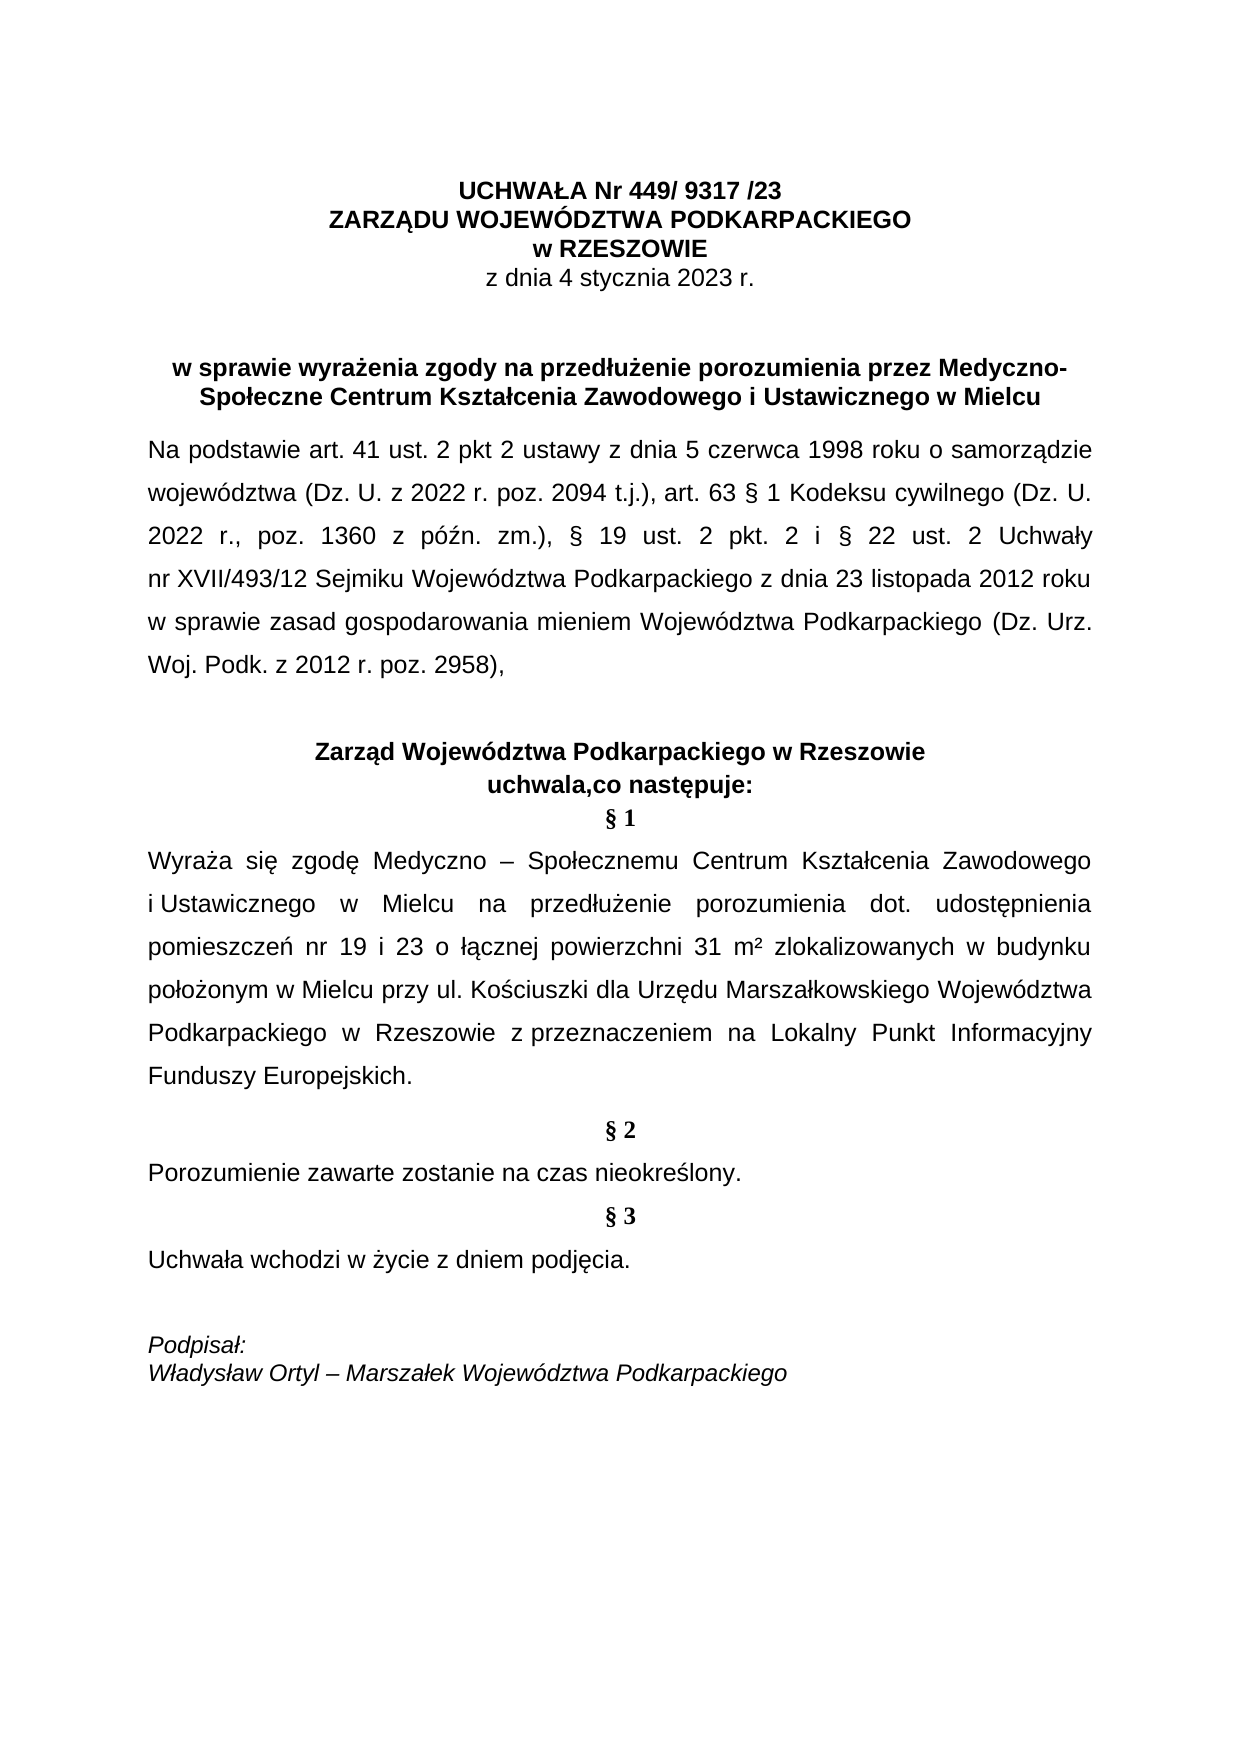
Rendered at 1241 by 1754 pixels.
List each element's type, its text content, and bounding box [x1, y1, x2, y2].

text UCHWAŁA Nr 449/ 9317 /23 [148, 176, 1093, 205]
text Podpisał: [148, 1331, 1093, 1358]
subtitle § 1 [148, 803, 1093, 831]
text Uchwała wchodzi w życie z dniem podjęcia. [148, 1244, 1093, 1273]
text uchwala,co następuje: [148, 769, 1093, 798]
text Porozumienie zawarte zostanie na czas nieokreślony. [148, 1158, 1093, 1187]
subtitle § 3 [148, 1201, 1093, 1230]
text ZARZĄDU WOJEWÓDZTWA PODKARPACKIEGO [148, 205, 1093, 234]
text w RZESZOWIE [148, 234, 1093, 263]
text Na podstawie art. 41 ust. 2 pkt 2 ustawy z dnia 5 czerwca 1998 roku o samorządzie województwa (Dz. U. z 2022 r. poz. 2094 t.j.), art. 63 § 1 Kodeksu cywilnego (Dz. U. 2022 r., poz. 1360 z późn. zm.), § 19 ust. 2 pkt. 2 i § 22 ust. 2 Uchwały nr XVII/493/12 Sejmiku Województwa Podkarpackiego z dnia 23 listopada 2012 roku w sprawie zasad gospodarowania mieniem Województwa Podkarpackiego (Dz. Urz. Woj. Podk. z 2012 r. poz. 2958), [148, 435, 1093, 679]
text Wyraża się zgodę Medyczno – Społecznemu Centrum Kształcenia Zawodowego i Ustawicznego w Mielcu na przedłużenie porozumienia dot. udostępnienia pomieszczeń nr 19 i 23 o łącznej powierzchni 31 m² zlokalizowanych w budynku położonym w Mielcu przy ul. Kościuszki dla Urzędu Marszałkowskiego Województwa Podkarpackiego w Rzeszowie z przeznaczeniem na Lokalny Punkt Informacyjny Funduszy Europejskich. [148, 846, 1093, 1090]
text z dnia 4 stycznia 2023 r. [148, 263, 1093, 291]
subtitle w sprawie wyrażenia zgody na przedłużenie porozumienia przez Medyczno-Społeczne Centrum Kształcenia Zawodowego i Ustawicznego w Mielcu [148, 353, 1093, 411]
subtitle § 2 [148, 1115, 1093, 1144]
text Zarząd Województwa Podkarpackiego w Rzeszowie [148, 737, 1093, 765]
text Władysław Ortyl – Marszałek Województwa Podkarpackiego [148, 1358, 1093, 1386]
